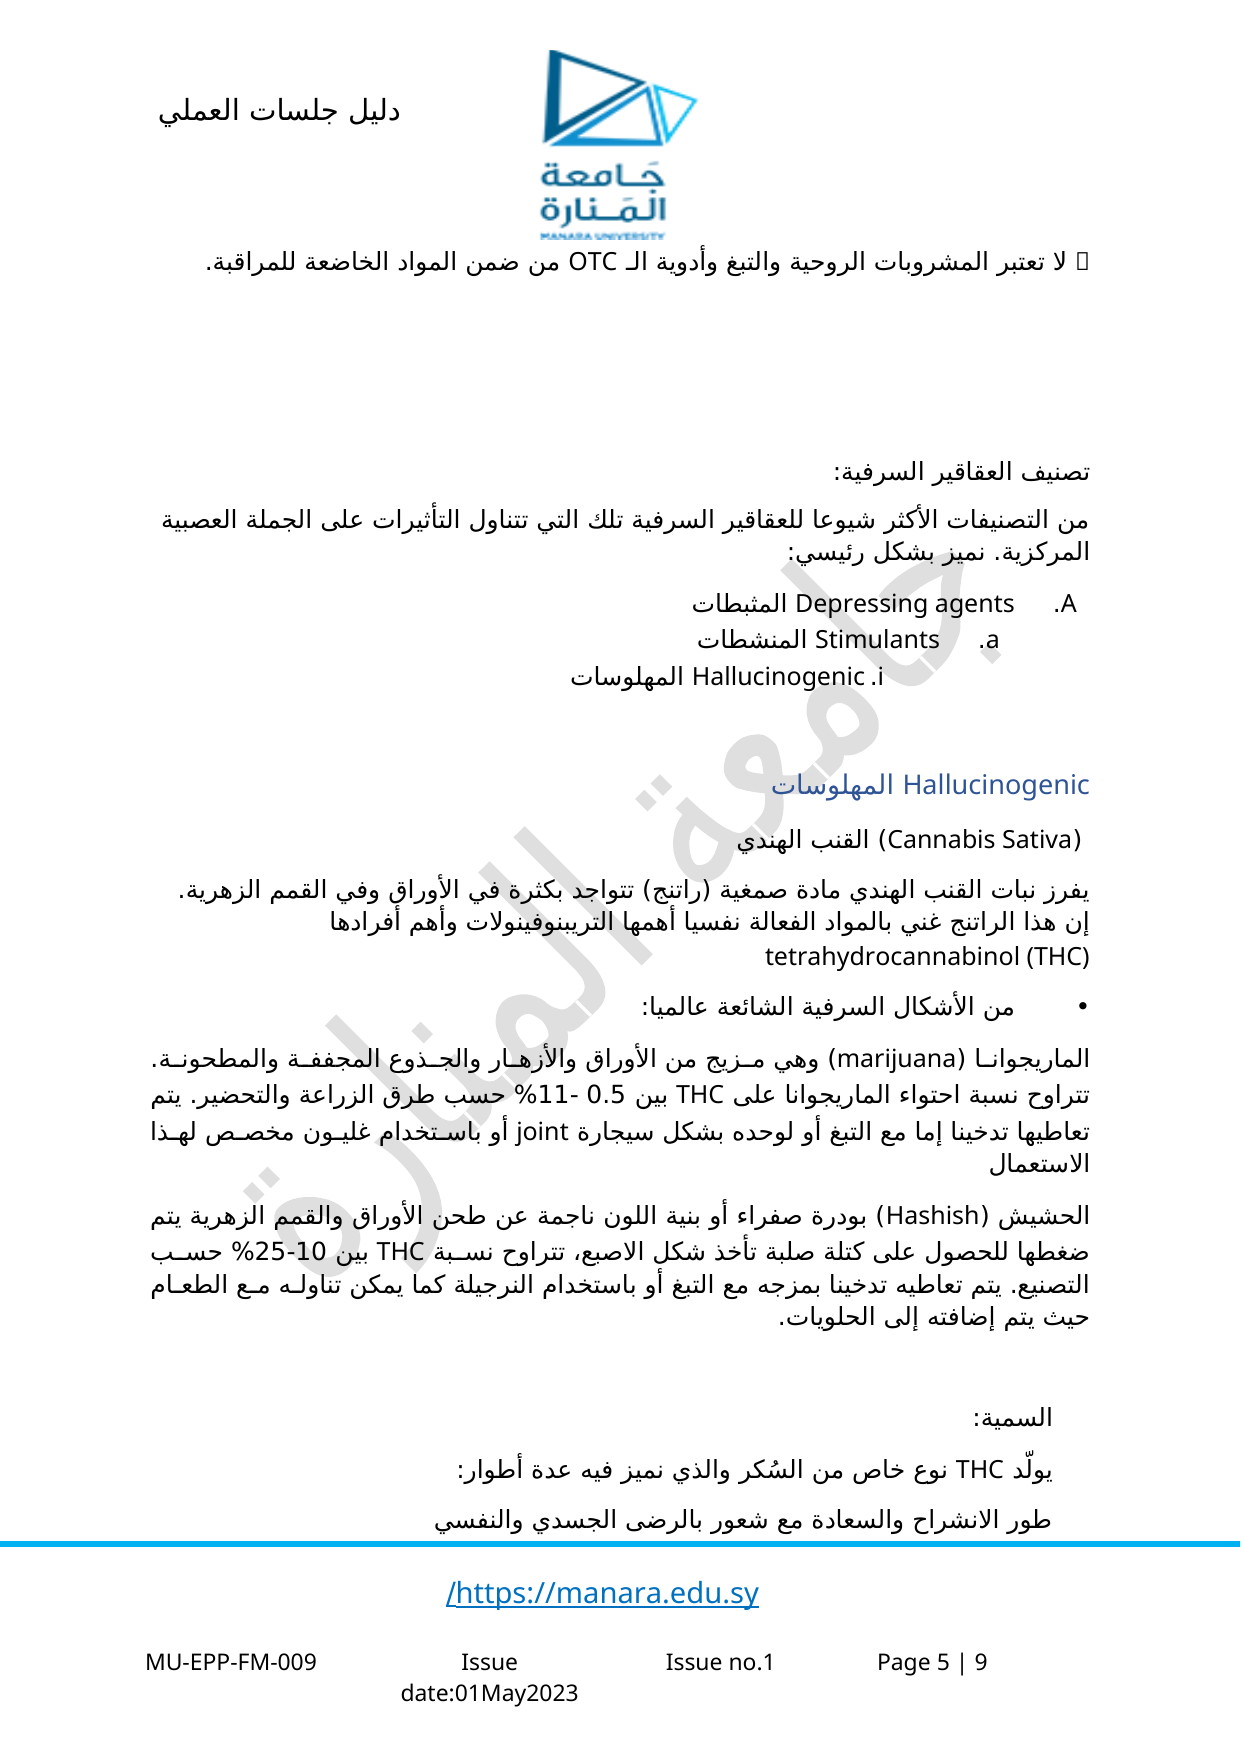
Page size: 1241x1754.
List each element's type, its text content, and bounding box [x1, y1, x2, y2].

text  لا تعتبر المشروبات الروحية والتبغ وأدوية الـ OTC من ضمن المواد الخاضعة للمراقبة. [150, 244, 1090, 278]
text يولّد THC نوع خاص من السُكر والذي نميز فيه عدة أطوار: [150, 1451, 1053, 1486]
list Hallucinogenic المهلوسات [150, 659, 884, 693]
list Depressing agents المثبطات [150, 585, 1053, 619]
text Hallucinogenic المهلوسات [150, 766, 1090, 802]
text طور الانشراح والسعادة مع شعور بالرضى الجسدي والنفسي [150, 1505, 1053, 1534]
text السمية: [150, 1403, 1053, 1432]
text • من الأشكال السرفية الشائعة عالميا: [150, 992, 1090, 1021]
text الماريجوانا (marijuana) وهي مزيج من الأوراق والأزهار والجذوع المجففة والمطحونة. تتراوح نسبة احتواء الماريجوانا على THC بين 0.5 -11% حسب طرق الزراعة والتحضير. يتم تعاطيها تدخينا إما مع التبغ أو لوحده بشكل سيجارة joint أو باستخدام غليون مخصص لهذا الاستعمال [150, 1040, 1090, 1179]
text من التصنيفات الأكثر شيوعا للعقاقير السرفية تلك التي تتناول التأثيرات على الجملة العصبية المركزية. نميز بشكل رئيسي: [150, 506, 1090, 566]
text (Cannabis Sativa) القنب الهندي [150, 822, 1090, 856]
text يفرز نبات القنب الهندي مادة صمغية (راتنج) تتواجد بكثرة في الأوراق وفي القمم الزهرية. إن هذا الراتنج غني بالمواد الفعالة نفسيا أهمها التريبنوفينولات وأهم أفرادها tetrahydrocannabinol (THC) [150, 876, 1090, 973]
list Stimulants المنشطات [150, 622, 978, 656]
picture [536, 50, 704, 240]
text تصنيف العقاقير السرفية: [150, 457, 1090, 487]
text الحشيش (Hashish) بودرة صفراء أو بنية اللون ناجمة عن طحن الأوراق والقمم الزهرية يتم ضغطها للحصول على كتلة صلبة تأخذ شكل الاصبع، تتراوح نسبة THC بين 10-25% حسب التصنيع. يتم تعاطيه تدخينا بمزجه مع التبغ أو باستخدام النرجيلة كما يمكن تناوله مع الطعام حيث يتم إضافته إلى الحلويات. [150, 1198, 1090, 1331]
